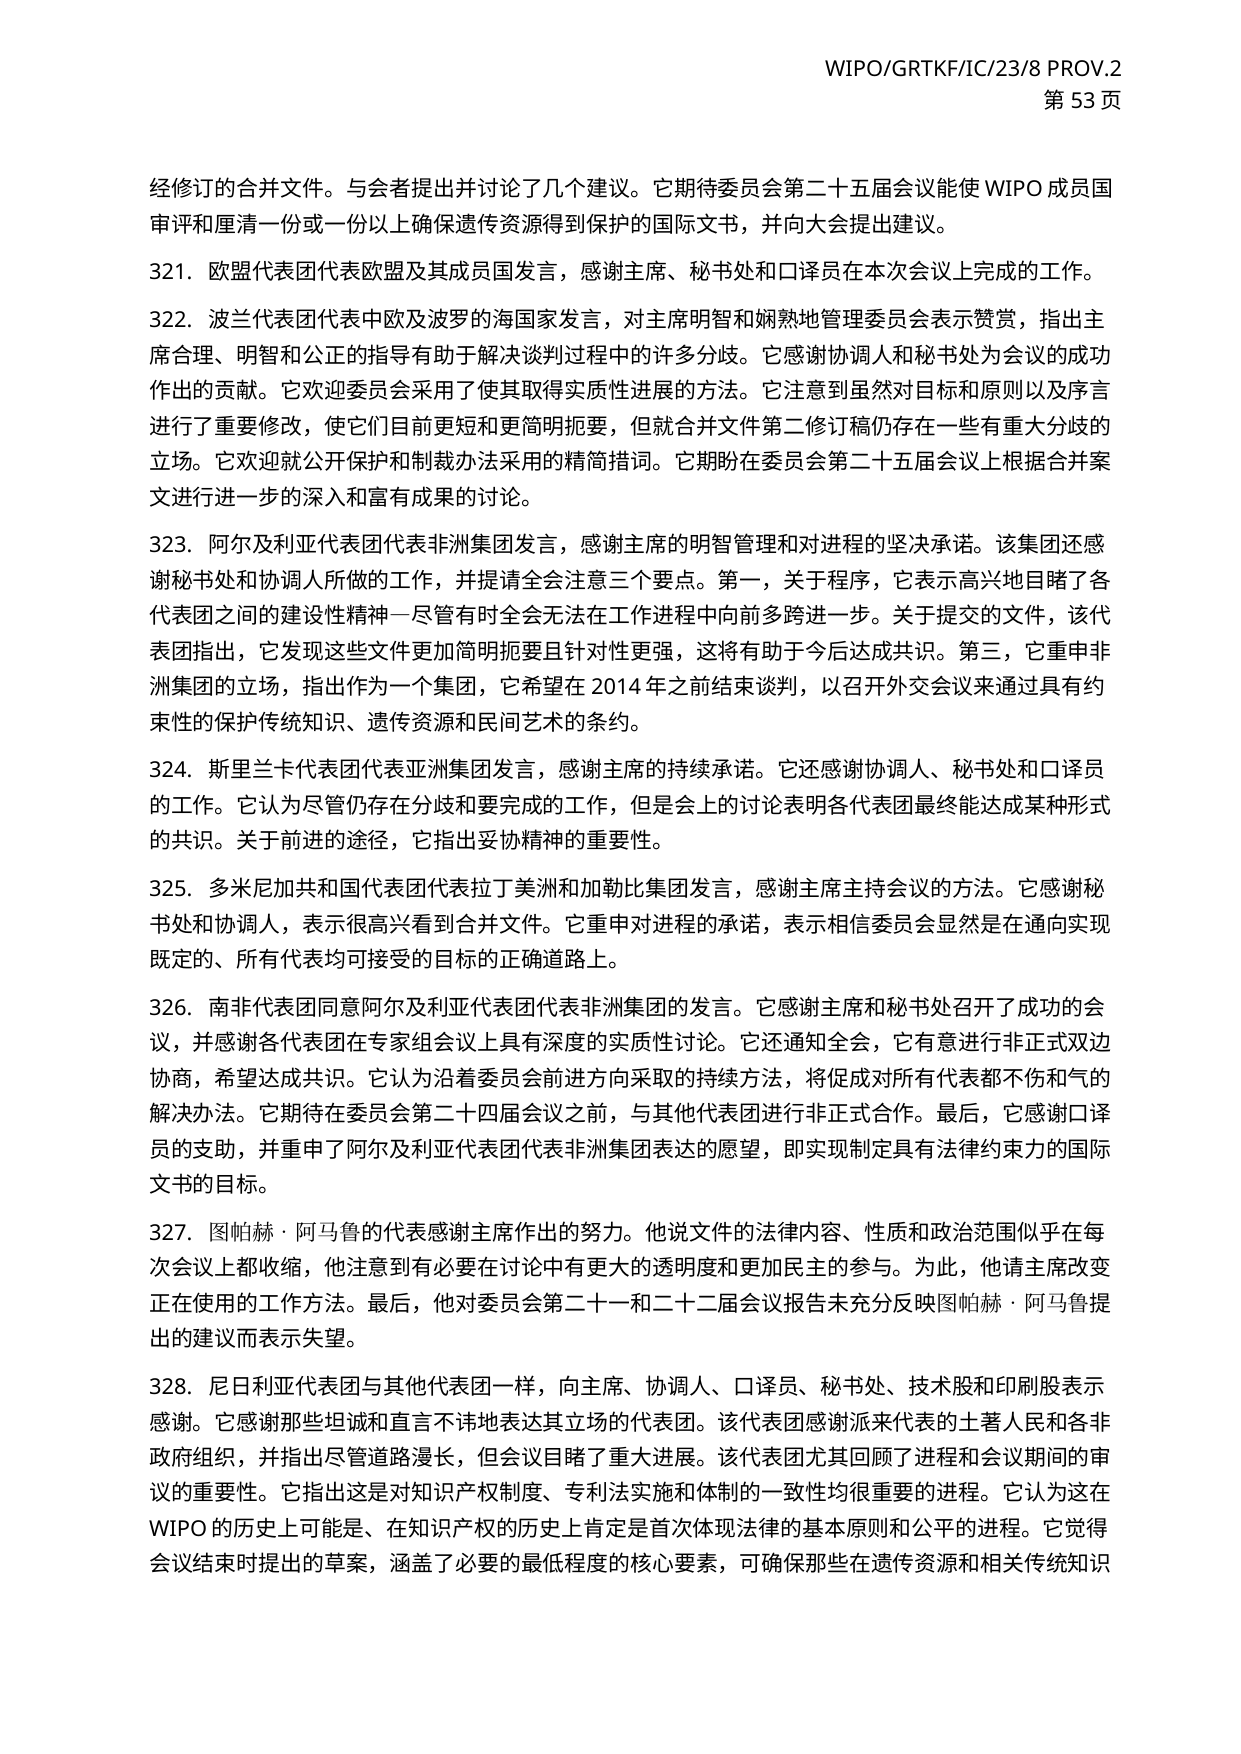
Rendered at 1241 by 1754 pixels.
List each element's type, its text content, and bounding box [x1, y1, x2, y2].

text 多米尼加共和国代表团代表拉丁美洲和加勒比集团发言，感谢主席主持会议的方法。它感谢秘书处和协调人，表示很高兴看到合并文件。它重申对进程的承诺，表示相信委员会显然是在通向实现既定的、所有代表均可接受的目标的正确道路上。 [149, 867, 1122, 974]
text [149, 167, 1122, 238]
text 波兰代表团代表中欧及波罗的海国家发言，对主席明智和娴熟地管理委员会表示赞赏，指出主席合理、明智和公正的指导有助于解决谈判过程中的许多分歧。它感谢协调人和秘书处为会议的成功作出的贡献。它欢迎委员会采用了使其取得实质性进展的方法。它注意到虽然对目标和原则以及序言进行了重要修改，使它们目前更短和更简明扼要，但就合并文件第二修订稿仍存在一些有重大分歧的立场。它欢迎就公开保护和制裁办法采用的精简措词。它期盼在委员会第二十五届会议上根据合并案文进行进一步的深入和富有成果的讨论。 [149, 299, 1122, 511]
text 阿尔及利亚代表团代表非洲集团发言，感谢主席的明智管理和对进程的坚决承诺。该集团还感谢秘书处和协调人所做的工作，并提请全会注意三个要点。第一，关于程序，它表示高兴地目睹了各代表团之间的建设性精神—尽管有时全会无法在工作进程中向前多跨进一步。关于提交的文件，该代表团指出，它发现这些文件更加简明扼要且针对性更强，这将有助于今后达成共识。第三，它重申非洲集团的立场，指出作为一个集团，它希望在2014年之前结束谈判，以召开外交会议来通过具有约束性的保护传统知识、遗传资源和民间艺术的条约。 [149, 524, 1122, 736]
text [149, 1365, 1122, 1578]
text 南非代表团同意阿尔及利亚代表团代表非洲集团的发言。它感谢主席和秘书处召开了成功的会议，并感谢各代表团在专家组会议上具有深度的实质性讨论。它还通知全会，它有意进行非正式双边协商，希望达成共识。它认为沿着委员会前进方向采取的持续方法，将促成对所有代表都不伤和气的解决办法。它期待在委员会第二十四届会议之前，与其他代表团进行非正式合作。最后，它感谢口译员的支助，并重申了阿尔及利亚代表团代表非洲集团表达的愿望，即实现制定具有法律约束力的国际文书的目标。 [149, 986, 1122, 1199]
text 斯里兰卡代表团代表亚洲集团发言，感谢主席的持续承诺。它还感谢协调人、秘书处和口译员的工作。它认为尽管仍存在分歧和要完成的工作，但是会上的讨论表明各代表团最终能达成某种形式的共识。关于前进的途径，它指出妥协精神的重要性。 [149, 749, 1122, 855]
text 图帕赫•阿马鲁的代表感谢主席作出的努力。他说文件的法律内容、性质和政治范围似乎在每次会议上都收缩，他注意到有必要在讨论中有更大的透明度和更加民主的参与。为此，他请主席改变正在使用的工作方法。最后，他对委员会第二十一和二十二届会议报告未充分反映图帕赫•阿马鲁提出的建议而表示失望。 [149, 1211, 1122, 1353]
text 欧盟代表团代表欧盟及其成员国发言，感谢主席、秘书处和口译员在本次会议上完成的工作。 [149, 251, 1122, 286]
